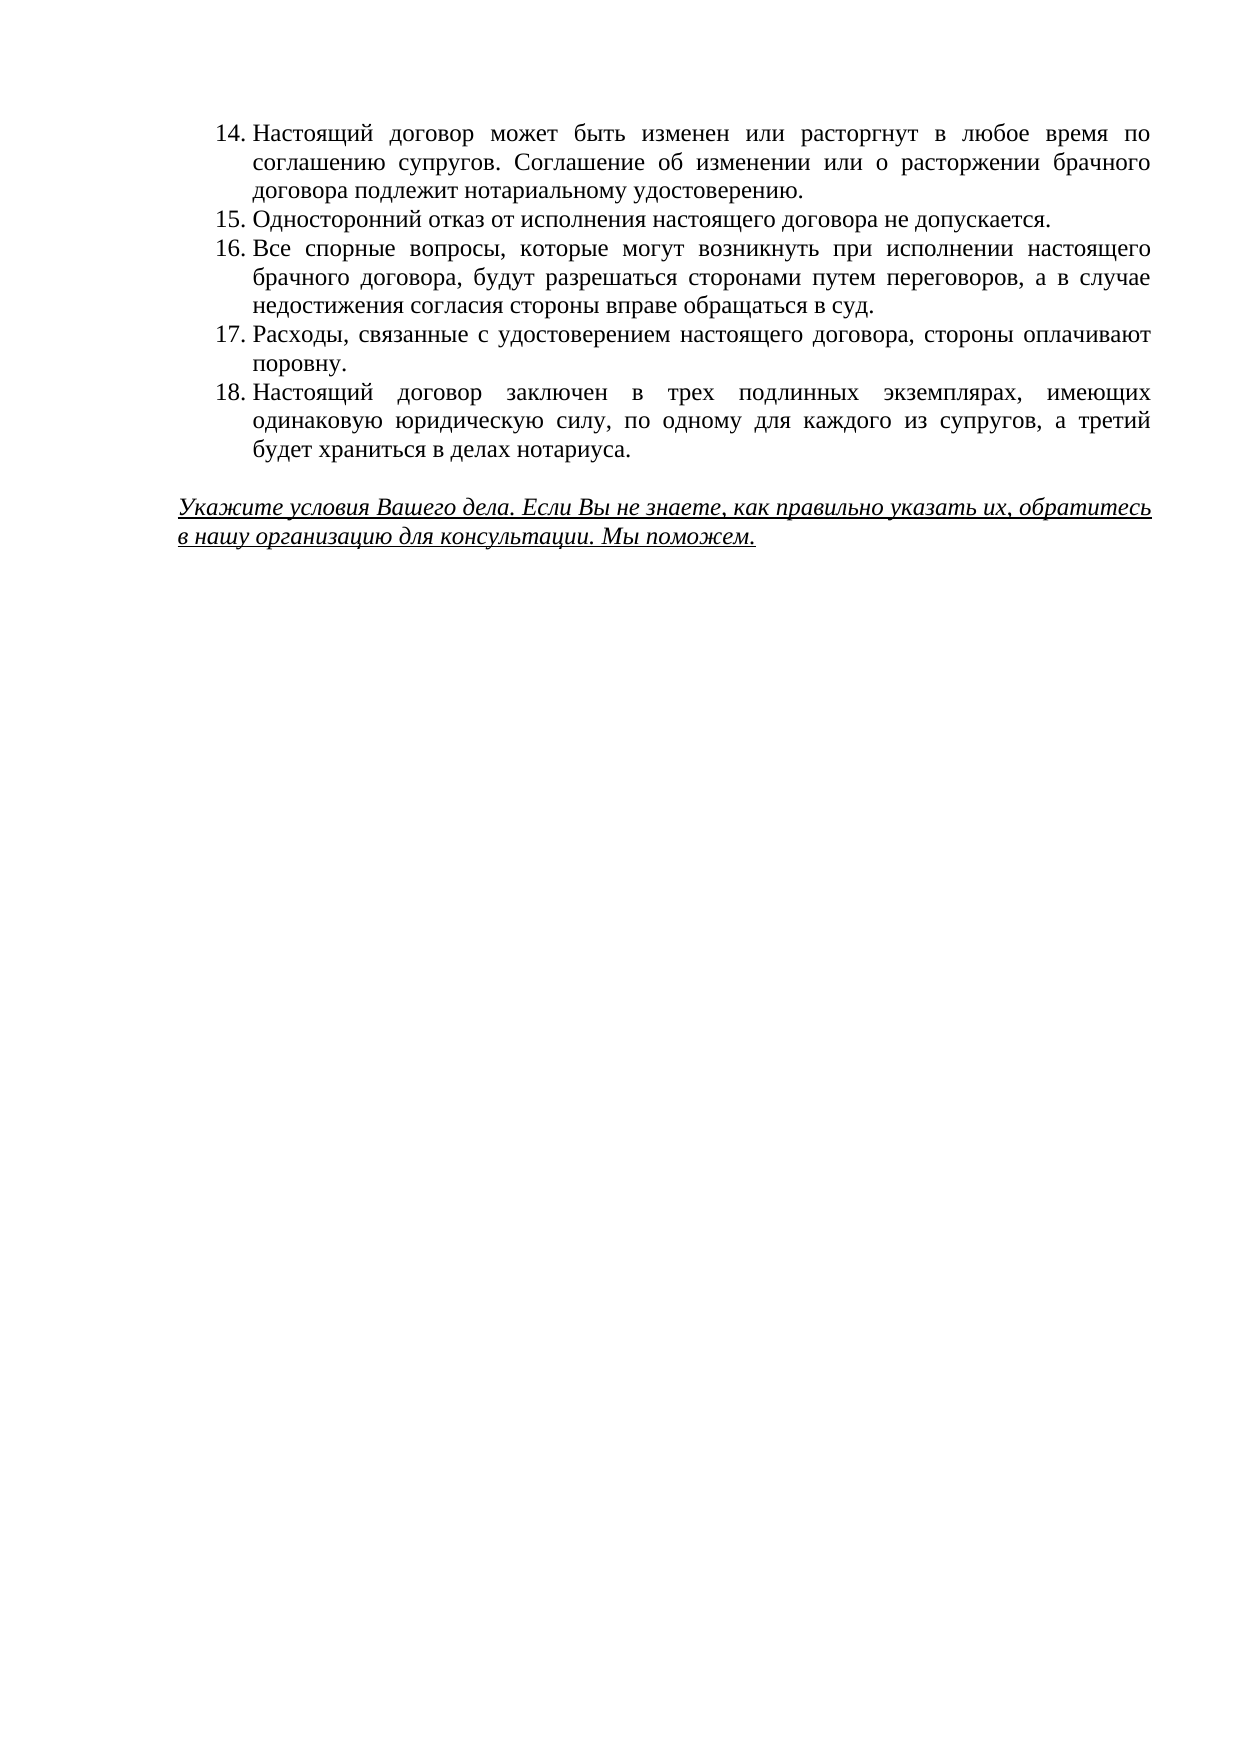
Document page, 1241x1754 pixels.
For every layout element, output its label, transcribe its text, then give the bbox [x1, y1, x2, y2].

list Настоящий договор может быть изменен или расторгнут в любое время по соглашению супругов. Соглашение об изменении или о расторжении брачного договора подлежит нотариальному удостоверению. [215, 118, 1152, 204]
list Настоящий договор заключен в трех подлинных экземплярах, имеющих одинаковую юридическую силу, по одному для каждого из супругов, а третий будет храниться в делах нотариуса. [215, 377, 1152, 463]
list Односторонний отказ от исполнения настоящего договора не допускается. [215, 204, 1152, 233]
text Укажите условия Вашего дела. Если Вы не знаете, как правильно указать их, обратитесь в нашу организацию для консультации. Мы поможем. [177, 492, 1152, 517]
text Укажите условия Вашего дела. Если Вы не знаете, как правильно указать их, обратитесь в нашу организацию для консультации. Мы поможем. [177, 518, 1152, 550]
list Расходы, связанные с удостоверением настоящего договора, стороны оплачивают поровну. [215, 319, 1152, 377]
list Все спорные вопросы, которые могут возникнуть при исполнении настоящего брачного договора, будут разрешаться сторонами путем переговоров, а в случае недостижения согласия стороны вправе обращаться в суд. [215, 233, 1152, 319]
